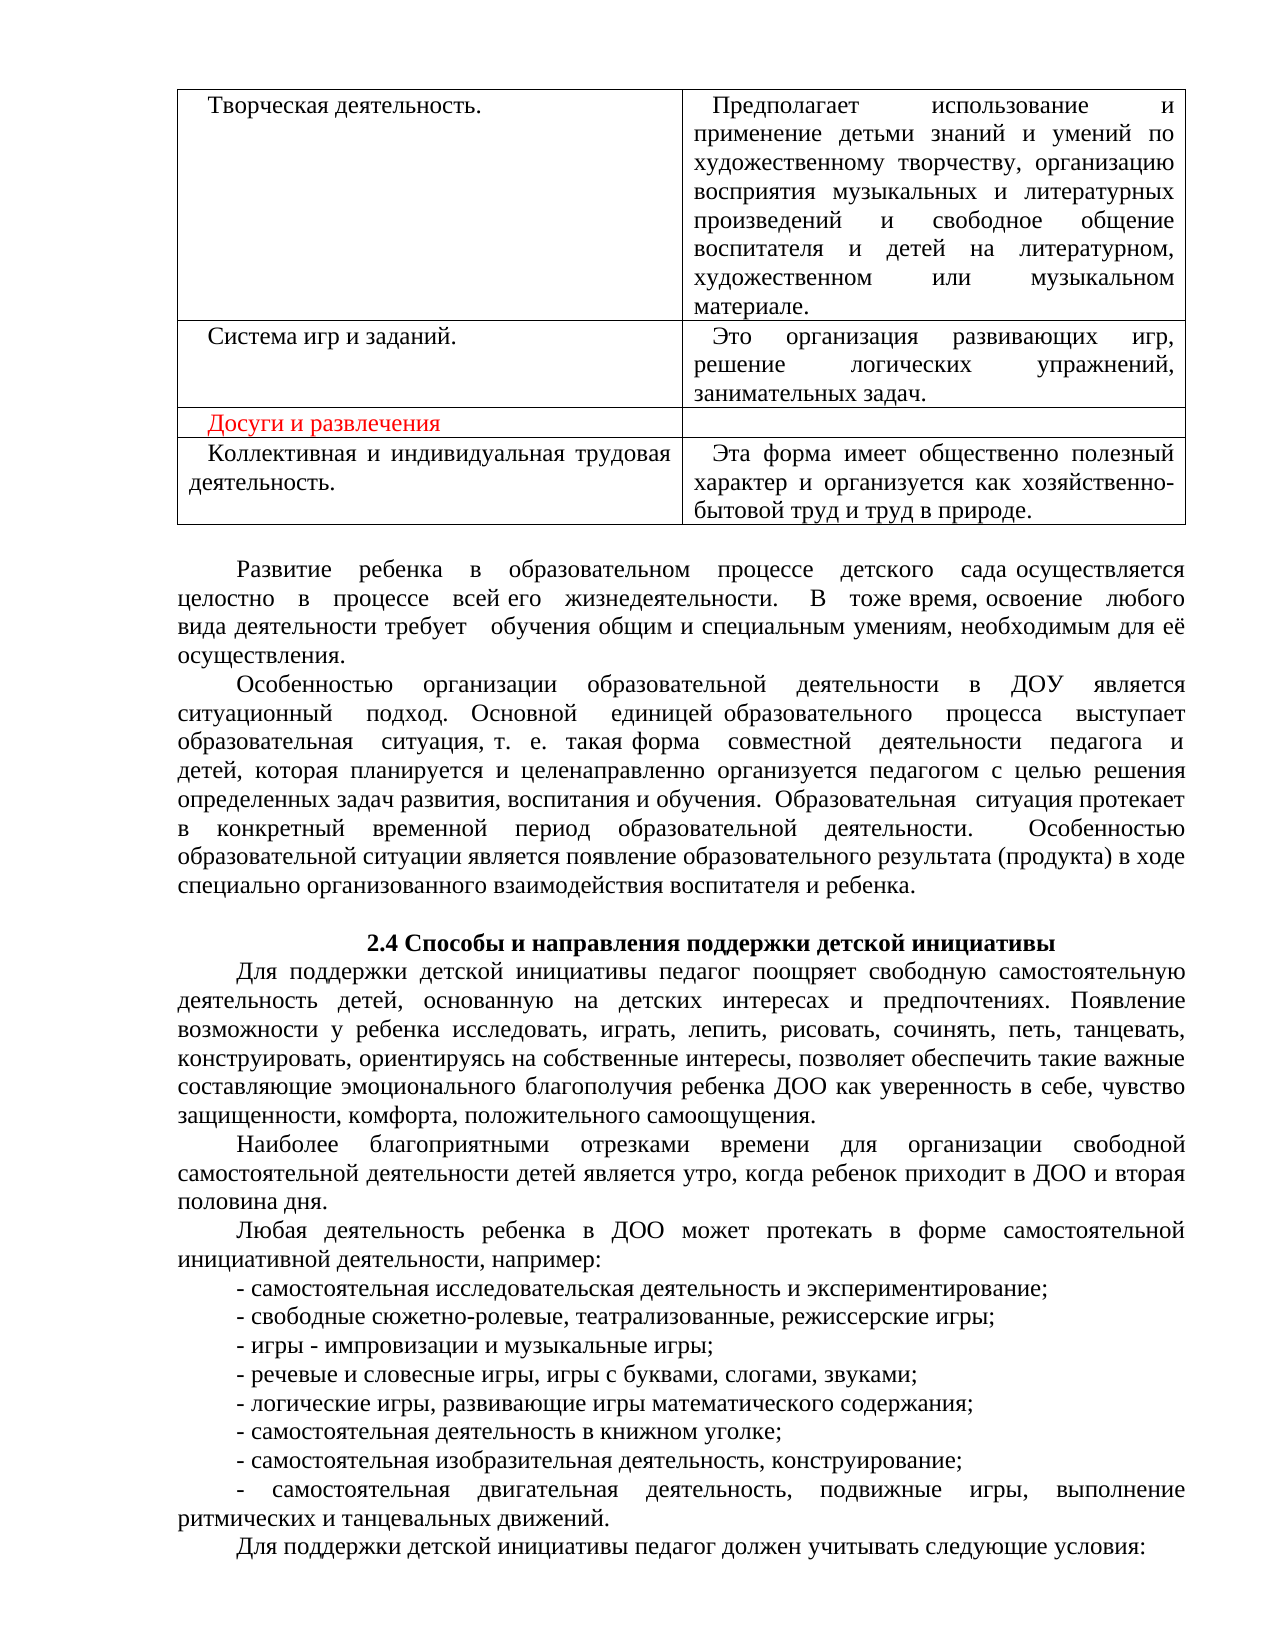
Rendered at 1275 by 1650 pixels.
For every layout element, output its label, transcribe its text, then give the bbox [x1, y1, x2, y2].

table_cell Предполагает использование и применение детьми знаний и умений по художественному творчеству, организацию восприятия музыкальных и литературных произведений и свободное общение воспитателя и детей на литературном, художественном или музыкальном материале. [683, 90, 1185, 320]
table_cell Творческая деятельность. [178, 90, 682, 320]
text Любая деятельность ребенка в ДОО может протекать в форме самостоятельной инициативной деятельности, например: [177, 1215, 1186, 1273]
text - свободные сюжетно-ролевые, театрализованные, режиссерские игры; [177, 1301, 1186, 1330]
text - самостоятельная исследовательская деятельность и экспериментирование; [177, 1273, 1186, 1301]
text Наиболее благоприятными отрезками времени для организации свободной самостоятельной деятельности детей является утро, когда ребенок приходит в ДОО и вторая половина дня. [177, 1129, 1186, 1215]
text 2.4 Способы и направления поддержки детской инициативы [177, 928, 1186, 956]
text Для поддержки детской инициативы педагог должен учитывать следующие условия: [177, 1531, 1186, 1560]
table_cell Эта форма имеет общественно полезный характер и организуется как хозяйственно-бытовой труд и труд в природе. [683, 438, 1185, 524]
table_cell Коллективная и индивидуальная трудовая деятельность. [178, 438, 682, 524]
text - логические игры, развивающие игры математического содержания; [177, 1388, 1186, 1416]
text Развитие ребенка в образовательном процессе детского сада осуществляется целостно в процессе всей его жизнедеятельности. В тоже время, освоение любого вида деятельности требует обучения общим и специальным умениям, необходимым для её осуществления. [177, 554, 1186, 669]
text - самостоятельная двигательная деятельность, подвижные игры, выполнение ритмических и танцевальных движений. [177, 1474, 1186, 1531]
text - речевые и словесные игры, игры с буквами, слогами, звуками; [177, 1359, 1186, 1388]
text - самостоятельная деятельность в книжном уголке; [177, 1416, 1186, 1445]
text Для поддержки детской инициативы педагог поощряет свободную самостоятельную деятельность детей, основанную на детских интересах и предпочтениях. Появление возможности у ребенка исследовать, играть, лепить, рисовать, сочинять, петь, танцевать, конструировать, ориентируясь на собственные интересы, позволяет обеспечить такие важные составляющие эмоционального благополучия ребенка ДОО как уверенность в себе, чувство защищенности, комфорта, положительного самоощущения. [177, 956, 1186, 1129]
text - самостоятельная изобразительная деятельность, конструирование; [177, 1445, 1186, 1474]
table_cell [683, 408, 1185, 437]
text - игры - импровизации и музыкальные игры; [177, 1330, 1186, 1359]
table_cell Досуги и развлечения [178, 408, 682, 437]
text Особенностью организации образовательной деятельности в ДОУ является ситуационный подход. Основной единицей образовательного процесса выступает образовательная ситуация, т. е. такая форма совместной деятельности педагога и детей, которая планируется и целенаправленно организуется педагогом с целью решения определенных задач развития, воспитания и обучения. Образовательная ситуация протекает в конкретный временной период образовательной деятельности. Особенностью образовательной ситуации является появление образовательного результата (продукта) в ходе специально организованного взаимодействия воспитателя и ребенка. [177, 669, 1186, 899]
table_cell Система игр и заданий. [178, 321, 682, 407]
table_cell Это организация развивающих игр, решение логических упражнений, занимательных задач. [683, 321, 1185, 407]
